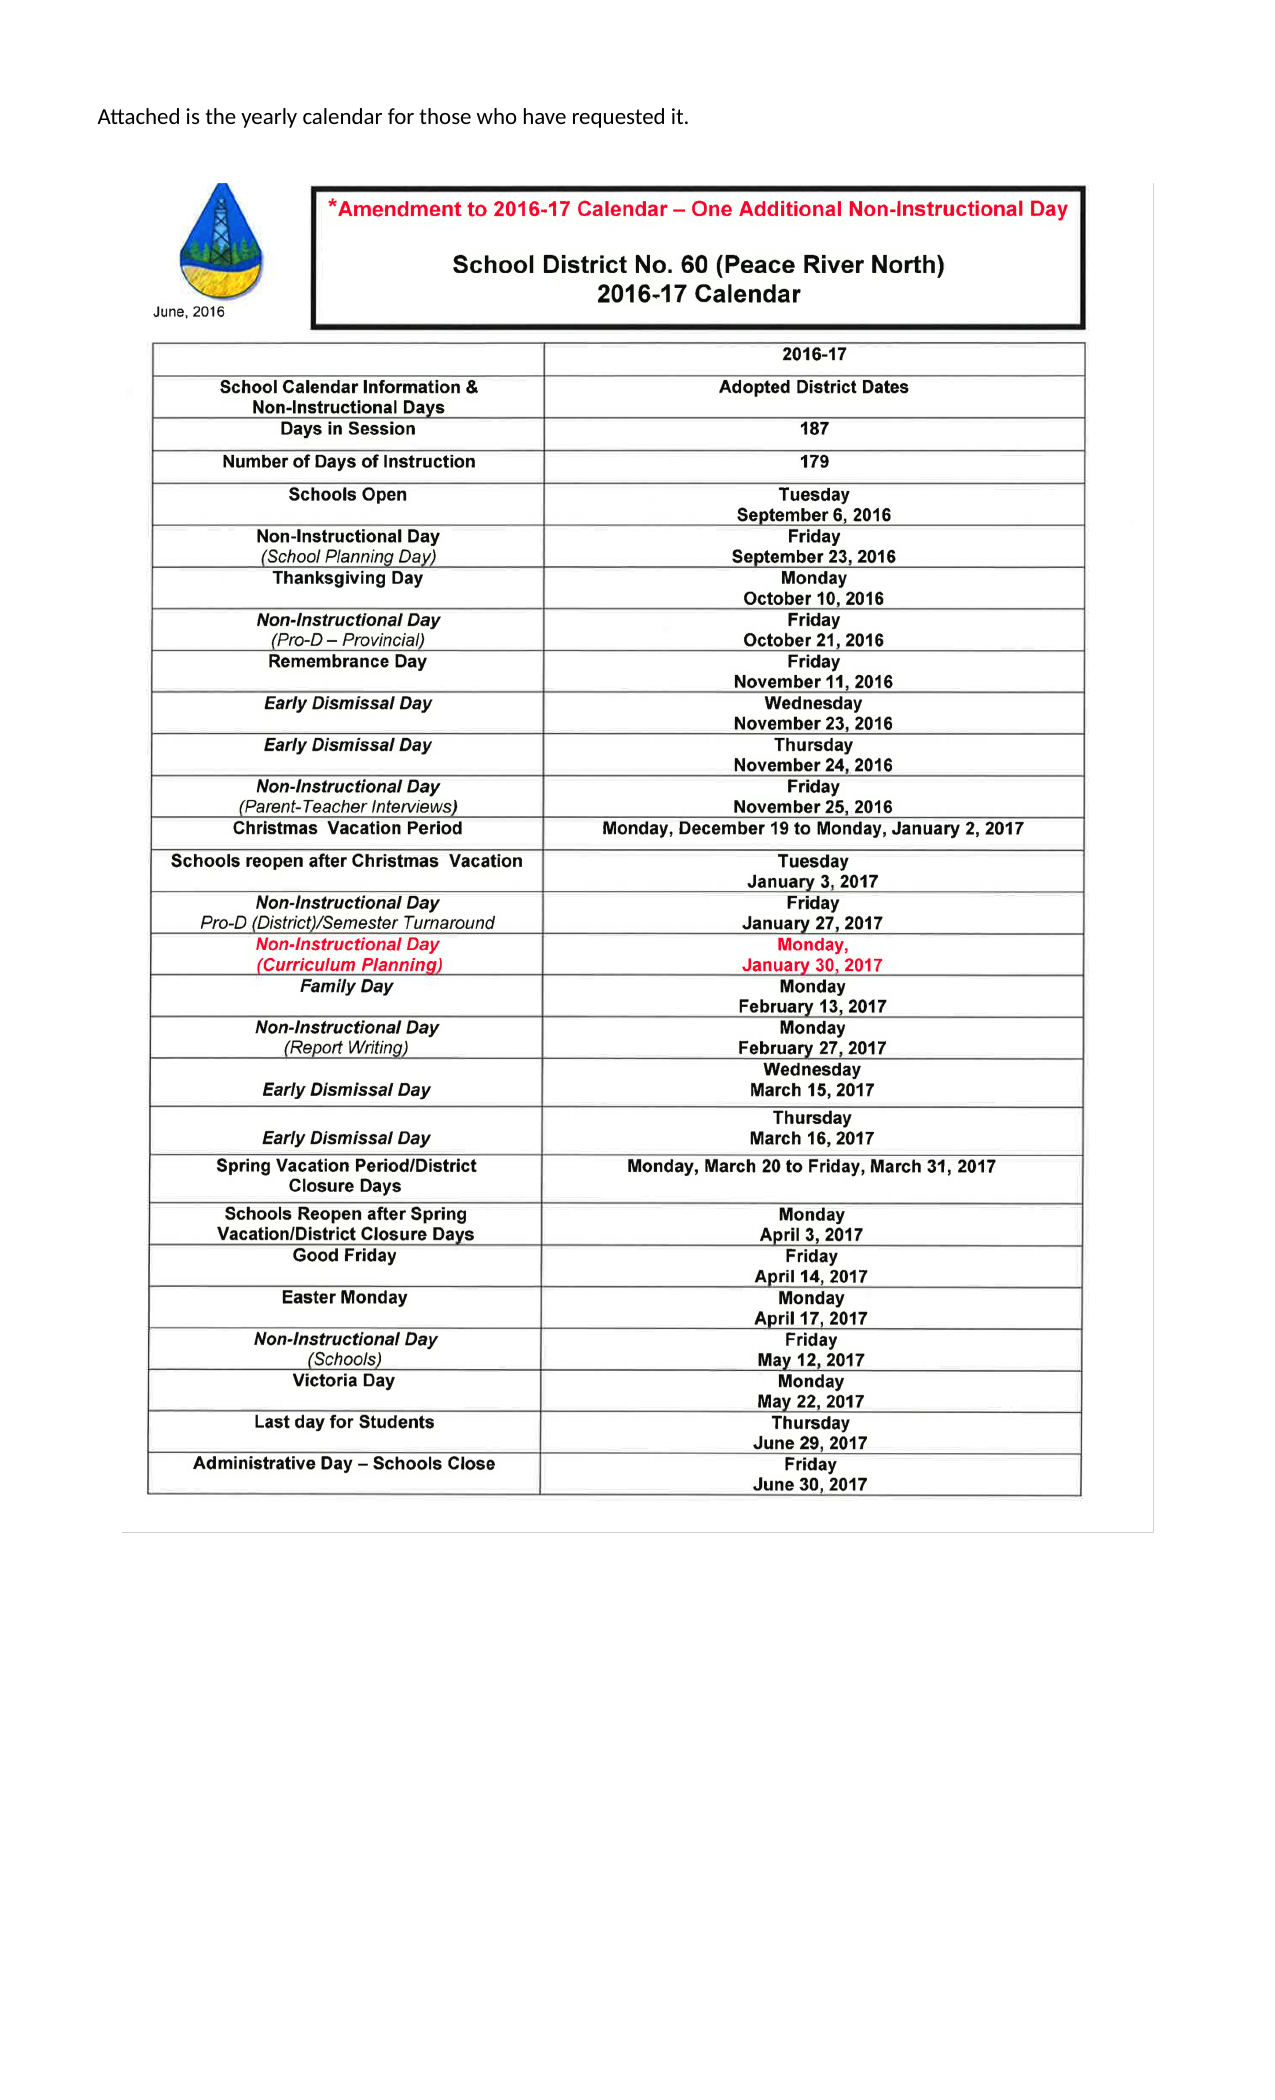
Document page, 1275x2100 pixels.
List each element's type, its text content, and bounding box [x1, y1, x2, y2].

text Attached is the yearly calendar for those who have requested it. [97, 103, 1177, 131]
picture [97, 158, 1178, 1557]
